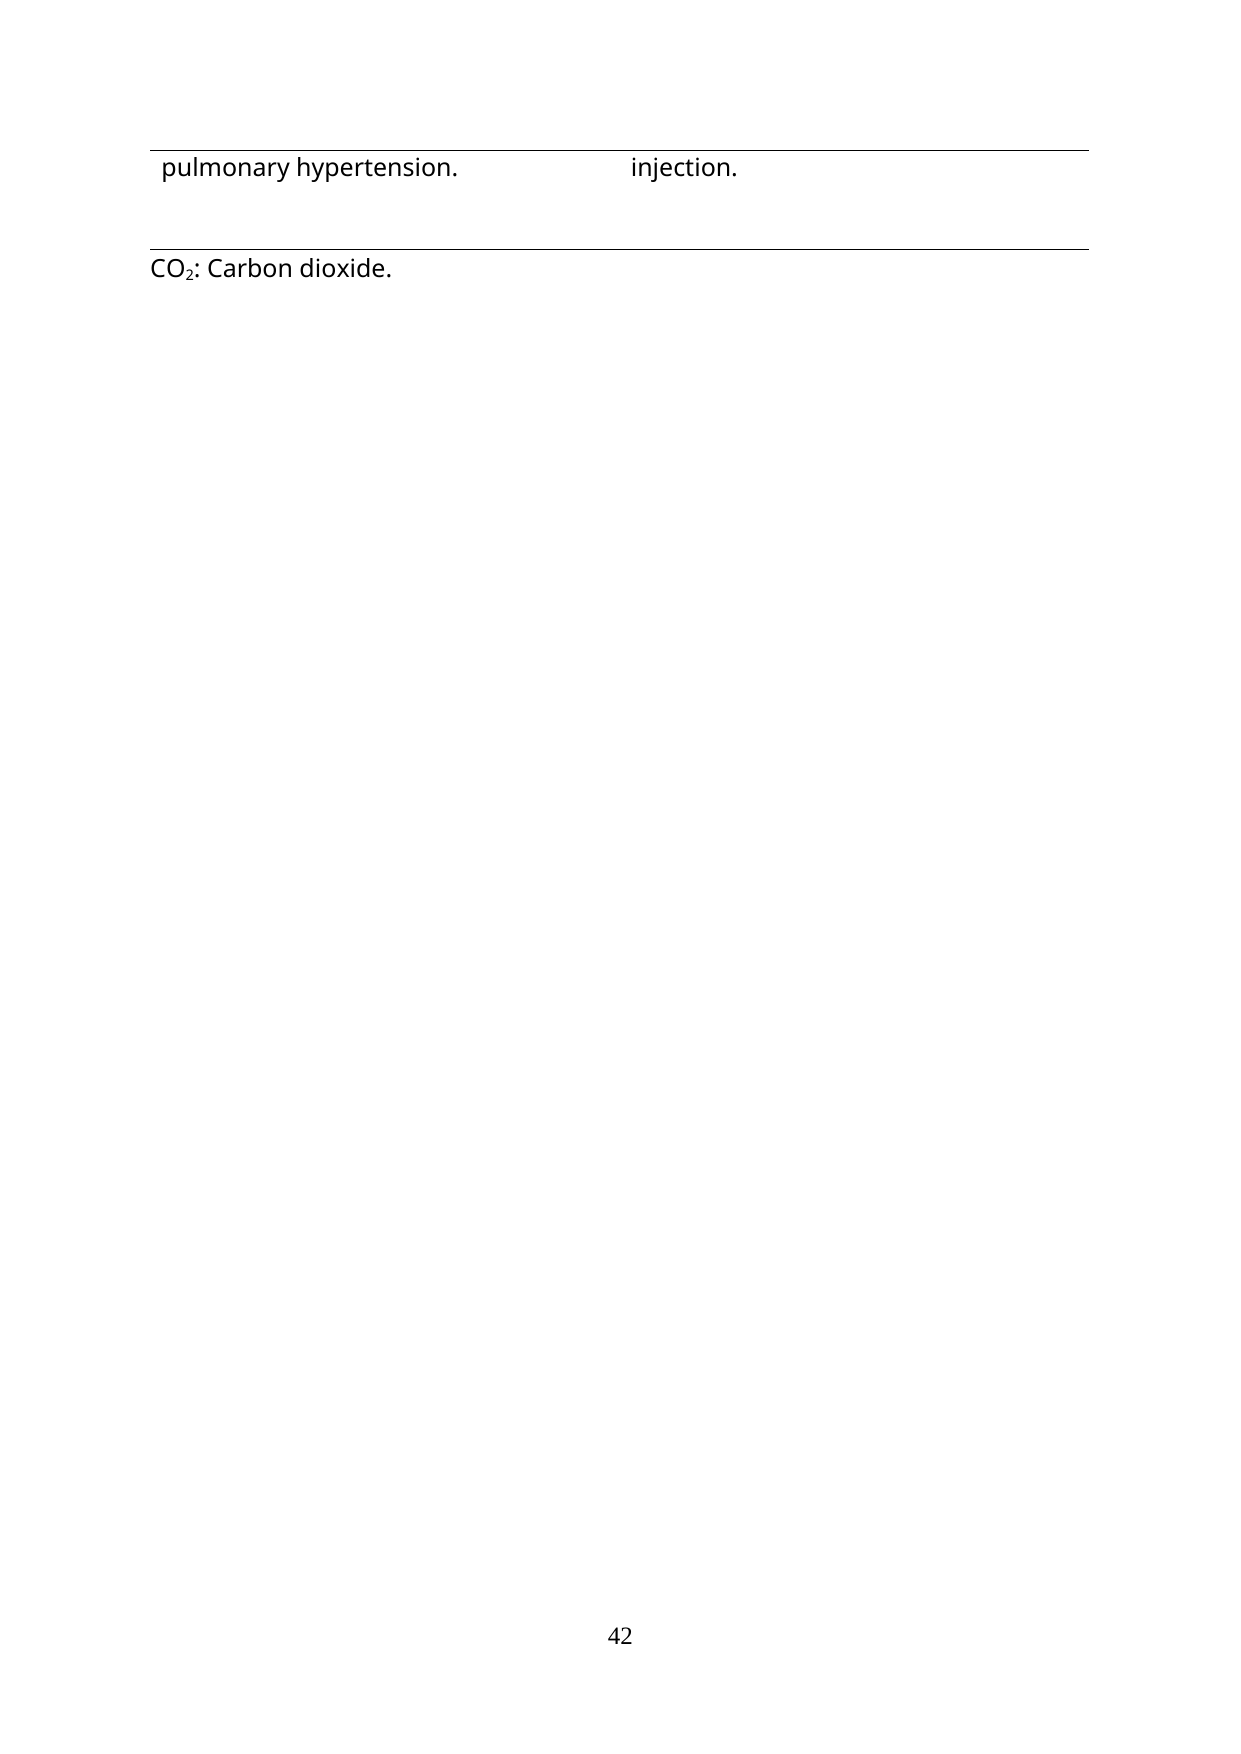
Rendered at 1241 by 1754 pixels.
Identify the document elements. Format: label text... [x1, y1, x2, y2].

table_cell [150, 151, 619, 249]
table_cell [619, 151, 1088, 249]
text CO2: Carbon dioxide. [150, 250, 1090, 284]
